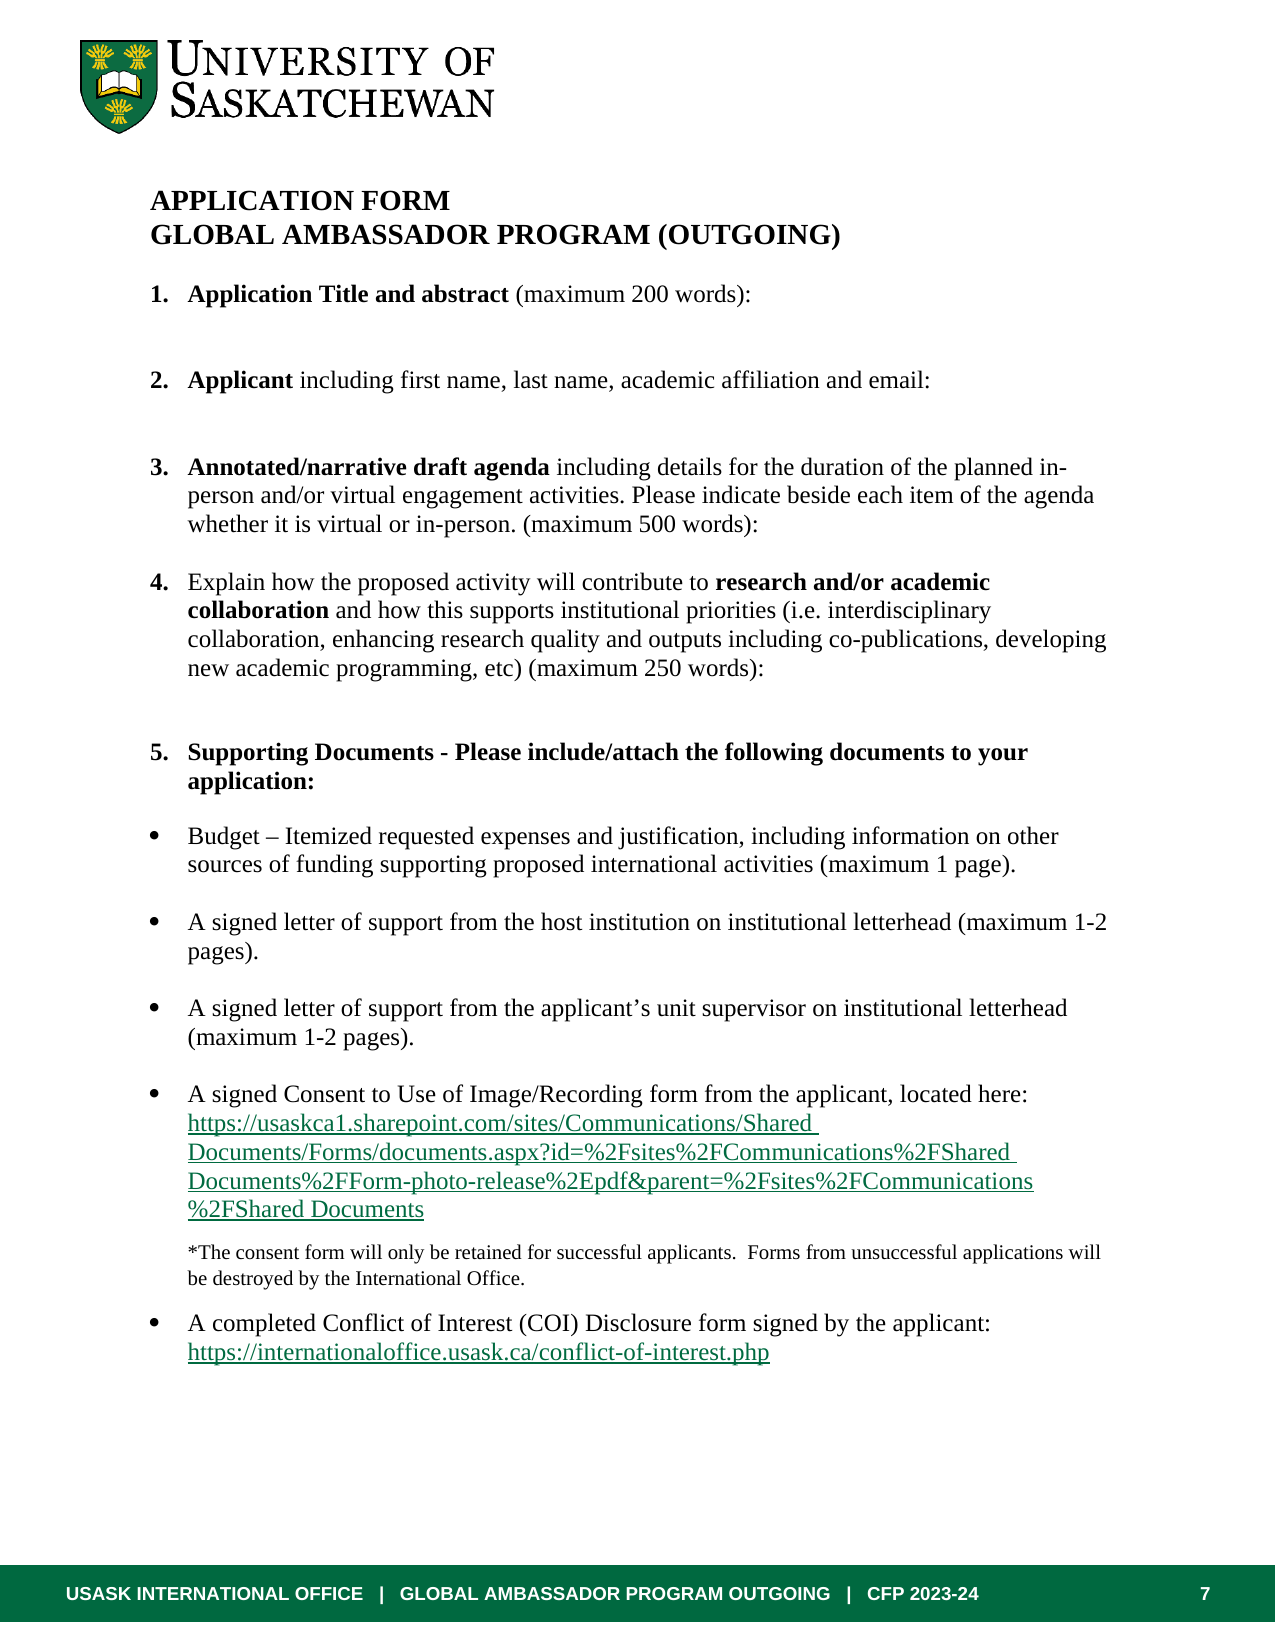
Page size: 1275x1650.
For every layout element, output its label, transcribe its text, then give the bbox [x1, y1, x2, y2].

list Supporting Documents - Please include/attach the following documents to your application: [150, 737, 1125, 794]
list A signed Consent to Use of Image/Recording form from the applicant, located here: https://usaskca1.sharepoint.com/sites/Communications/Shared Documents/Forms/documents.aspx?id=%2Fsites%2FCommunications%2FShared Documents%2FForm-photo-release%2Epdf&parent=%2Fsites%2FCommunications%2FShared Documents [150, 1079, 1125, 1223]
list A signed letter of support from the applicant’s unit supervisor on institutional letterhead (maximum 1-2 pages). [150, 993, 1125, 1051]
list Budget – Itemized requested expenses and justification, including information on other sources of funding supporting proposed international activities (maximum 1 page). [150, 821, 1125, 878]
text GLOBAL AMBASSADOR PROGRAM (OUTGOING) [150, 217, 1125, 251]
text *The consent form will only be retained for successful applicants. Forms from unsuccessful applications will be destroyed by the International Office. [187, 1240, 1125, 1290]
picture [80, 40, 495, 134]
list Explain how the proposed activity will contribute to research and/or academic collaboration and how this supports institutional priorities (i.e. interdisciplinary collaboration, enhancing research quality and outputs including co-publications, developing new academic programming, etc) (maximum 250 words): [150, 567, 1125, 682]
list Applicant including first name, last name, academic affiliation and email: [150, 366, 1125, 394]
list A completed Conflict of Interest (COI) Disclosure form signed by the applicant: https://internationaloffice.usask.ca/conflict-of-interest.php [150, 1308, 1125, 1366]
text APPLICATION FORM [150, 183, 1125, 217]
list Application Title and abstract (maximum 200 words): [150, 279, 1125, 308]
list A signed letter of support from the host institution on institutional letterhead (maximum 1-2 pages). [150, 907, 1125, 964]
list Annotated/narrative draft agenda including details for the duration of the planned in-person and/or virtual engagement activities. Please indicate beside each item of the agenda whether it is virtual or in-person. (maximum 500 words): [150, 452, 1125, 538]
